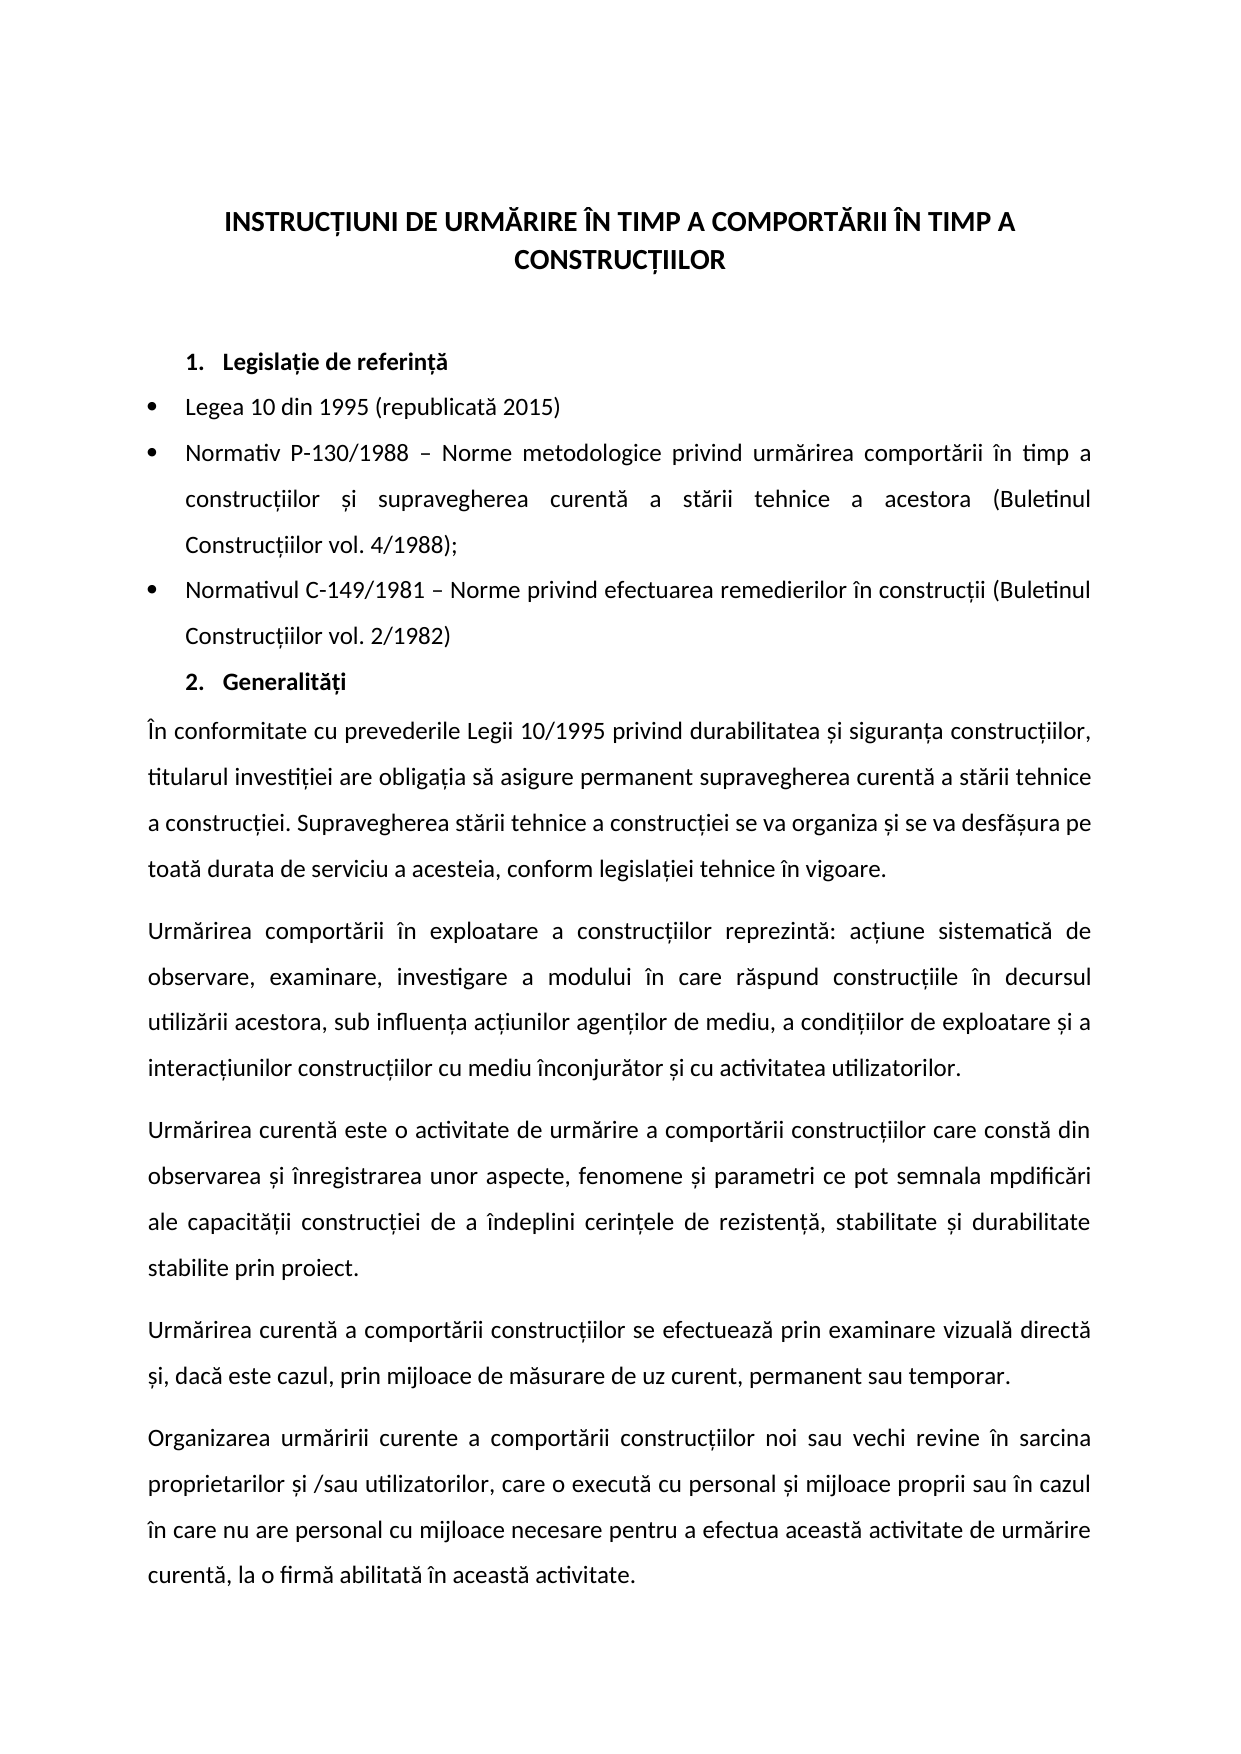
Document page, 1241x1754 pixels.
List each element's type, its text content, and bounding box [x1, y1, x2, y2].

text În conformitate cu prevederile Legii 10/1995 privind durabilitatea și siguranța construcțiilor, titularul investiției are obligația să asigure permanent supravegherea curentă a stării tehnice a construcției. Supravegherea stării tehnice a construcției se va organiza și se va desfășura pe toată durata de serviciu a acesteia, conform legislației tehnice în vigoare. [148, 716, 1093, 883]
text INSTRUCȚIUNI DE URMĂRIRE ÎN TIMP A COMPORTĂRII ÎN TIMP A CONSTRUCȚIILOR [148, 203, 1093, 277]
list Generalități [185, 666, 1093, 696]
list Legea 10 din 1995 (republicată 2015) [148, 392, 1093, 422]
text Urmărirea curentă a comportării construcțiilor se efectuează prin examinare vizuală directă și, dacă este cazul, prin mijloace de măsurare de uz curent, permanent sau temporar. [148, 1314, 1093, 1391]
list Normativul C-149/1981 – Norme privind efectuarea remedierilor în construcții (Buletinul Construcțiilor vol. 2/1982) [148, 574, 1093, 651]
text Urmărirea curentă este o activitate de urmărire a comportării construcțiilor care constă din observarea și înregistrarea unor aspecte, fenomene și parametri ce pot semnala mpdificări ale capacității construcției de a îndeplini cerințele de rezistență, stabilitate și durabilitate stabilite prin proiect. [148, 1115, 1093, 1282]
text Organizarea urmăririi curente a comportării construcțiilor noi sau vechi revine în sarcina proprietarilor și /sau utilizatorilor, care o execută cu personal și mijloace proprii sau în cazul în care nu are personal cu mijloace necesare pentru a efectua această activitate de urmărire curentă, la o firmă abilitată în această activitate. [148, 1422, 1093, 1590]
list Legislație de referință [185, 346, 1093, 376]
list Normativ P-130/1988 – Norme metodologice privind urmărirea comportării în timp a construcțiilor și supravegherea curentă a stării tehnice a acestora (Buletinul Construcțiilor vol. 4/1988); [148, 437, 1093, 559]
text Urmărirea comportării în exploatare a construcțiilor reprezintă: acțiune sistematică de observare, examinare, investigare a modului în care răspund construcțiile în decursul utilizării acestora, sub influența acțiunilor agenților de mediu, a condițiilor de exploatare și a interacțiunilor construcțiilor cu mediu înconjurător și cu activitatea utilizatorilor. [148, 915, 1093, 1083]
